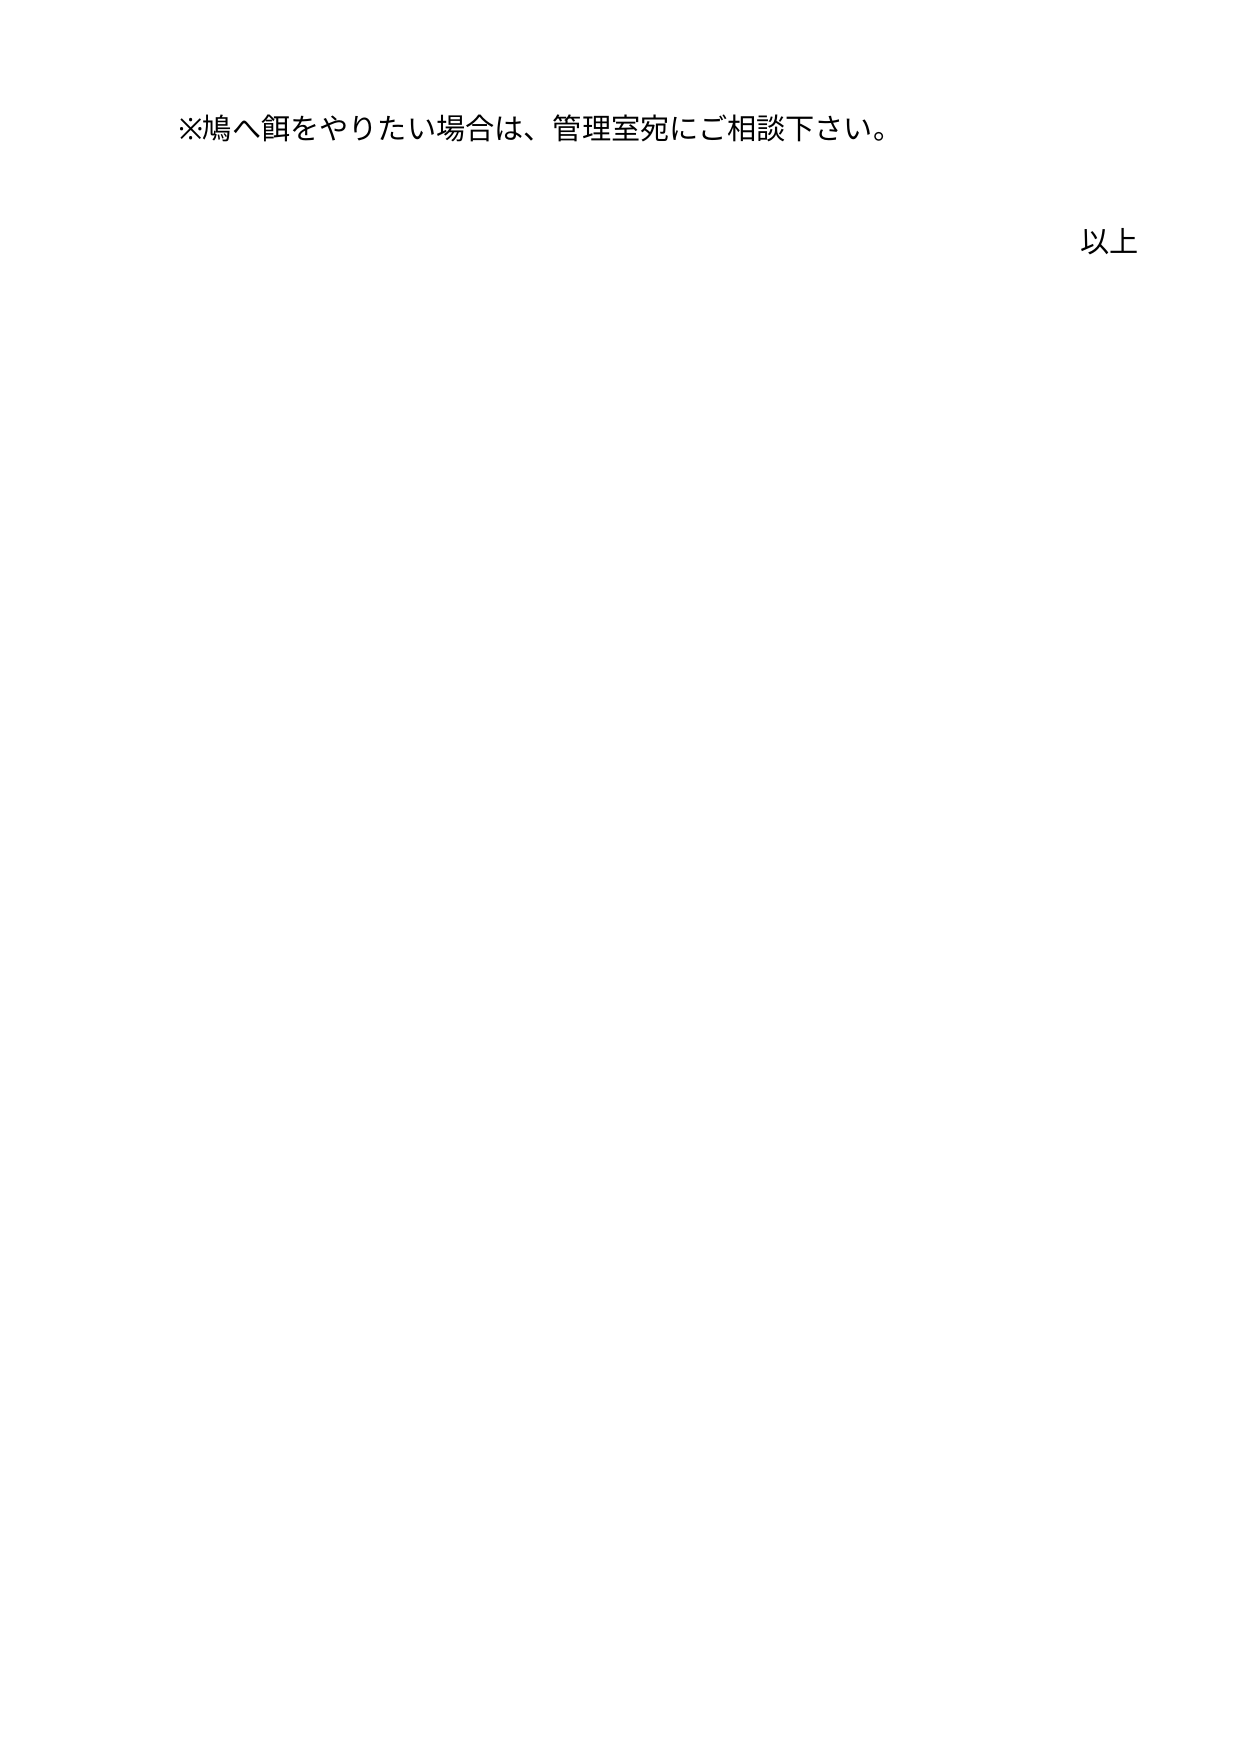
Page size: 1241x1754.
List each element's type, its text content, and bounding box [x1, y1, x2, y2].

text ※鳩へ餌をやりたい場合は、管理室宛にご相談下さい。 [178, 89, 1138, 164]
text 以上 [75, 202, 1138, 277]
